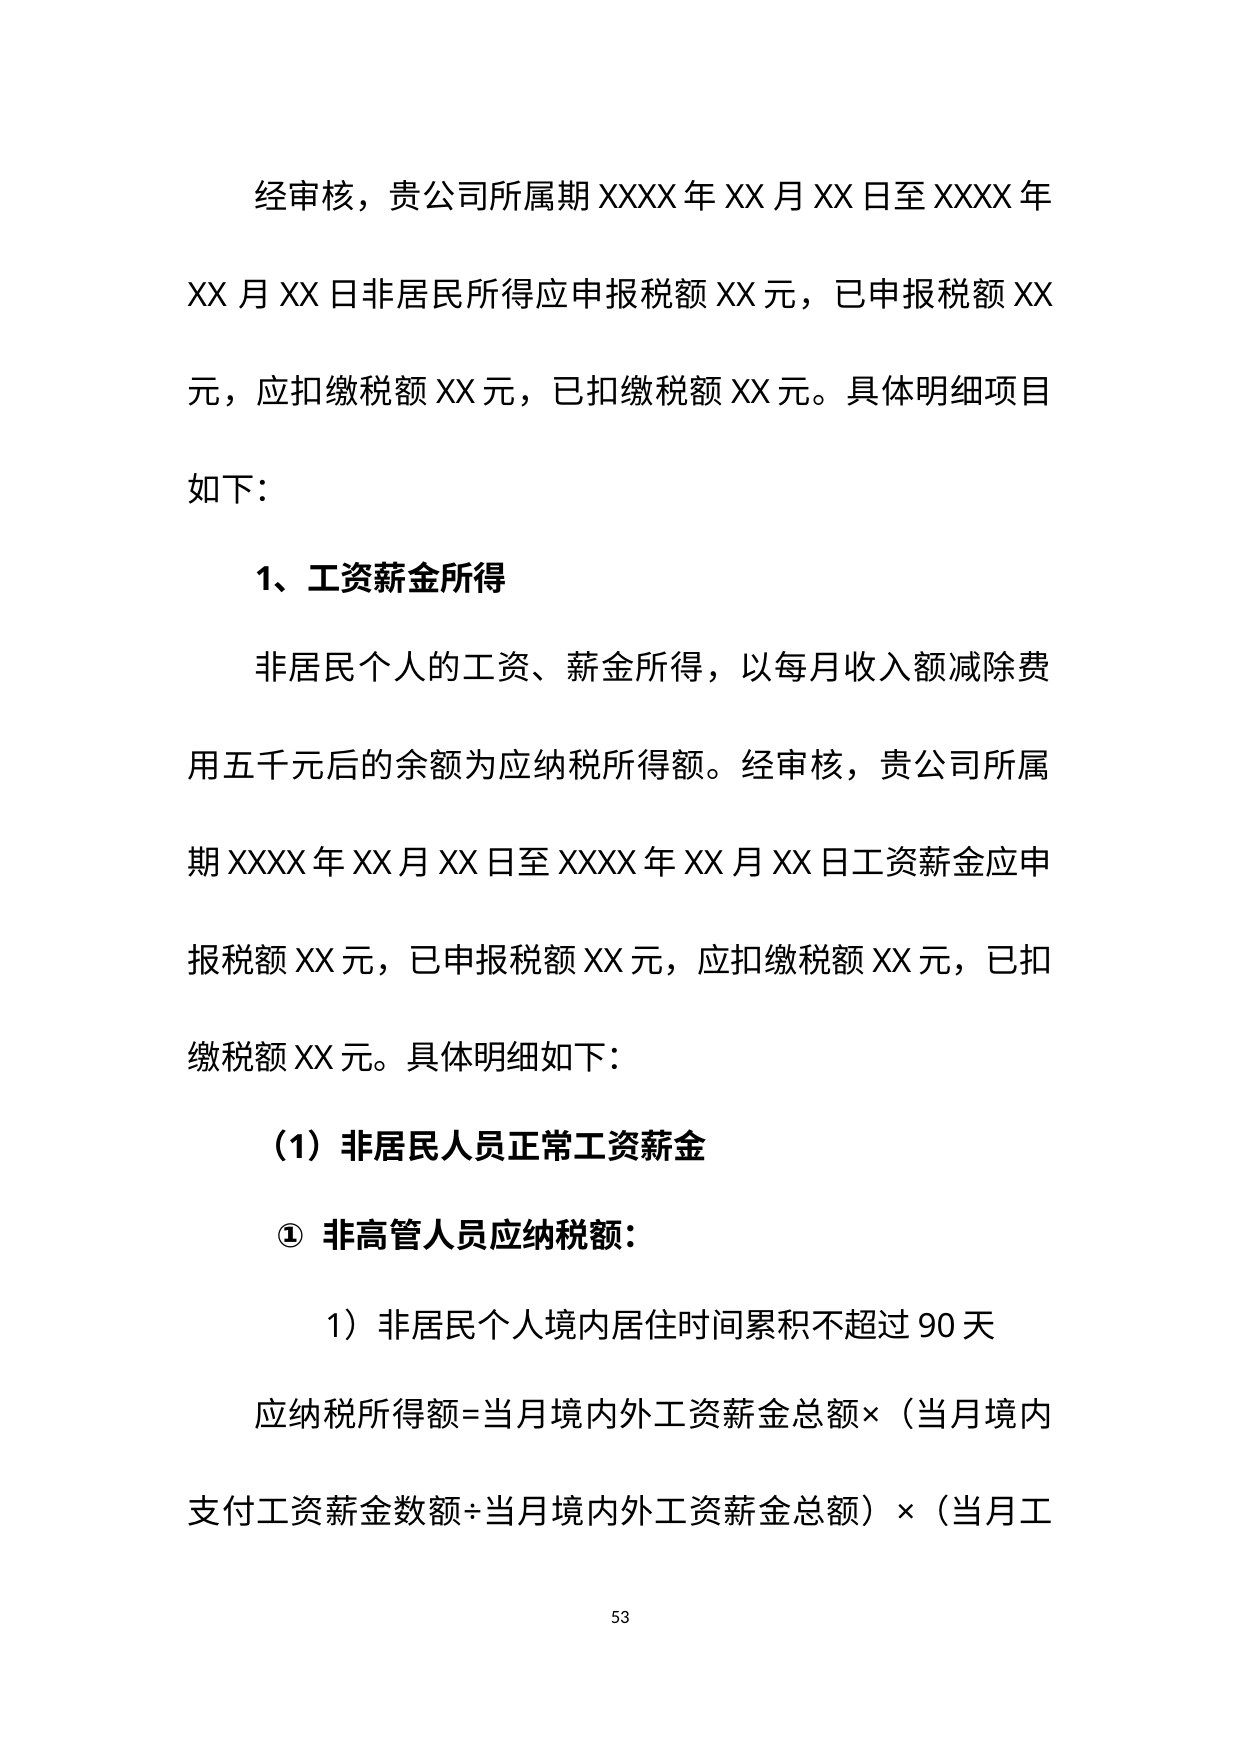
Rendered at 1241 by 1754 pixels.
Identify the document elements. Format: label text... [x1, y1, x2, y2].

text （1）非居民人员正常工资薪金 [187, 1112, 1053, 1177]
text 经审核，贵公司所属期XXXX年 XX 月XX日至XXXX年 XX 月XX日非居民所得应申报税额XX元，已申报税额XX元，应扣缴税额XX元，已扣缴税额XX元。具体明细项目如下： [187, 162, 1053, 519]
text 非居民个人的工资、薪金所得，以每月收入额减除费用五千元后的余额为应纳税所得额。经审核，贵公司所属期XXXX年XX月XX日至XXXX年 XX 月XX日工资薪金应申报税额XX元，已申报税额XX元，应扣缴税额XX元，已扣缴税额XX元。具体明细如下： [187, 633, 1053, 1088]
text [187, 1379, 1053, 1542]
list 非高管人员应纳税额： [276, 1201, 1053, 1266]
list 1）非居民个人境内居住时间累积不超过90天 [325, 1290, 1053, 1355]
text 1、工资薪金所得 [187, 543, 1053, 608]
